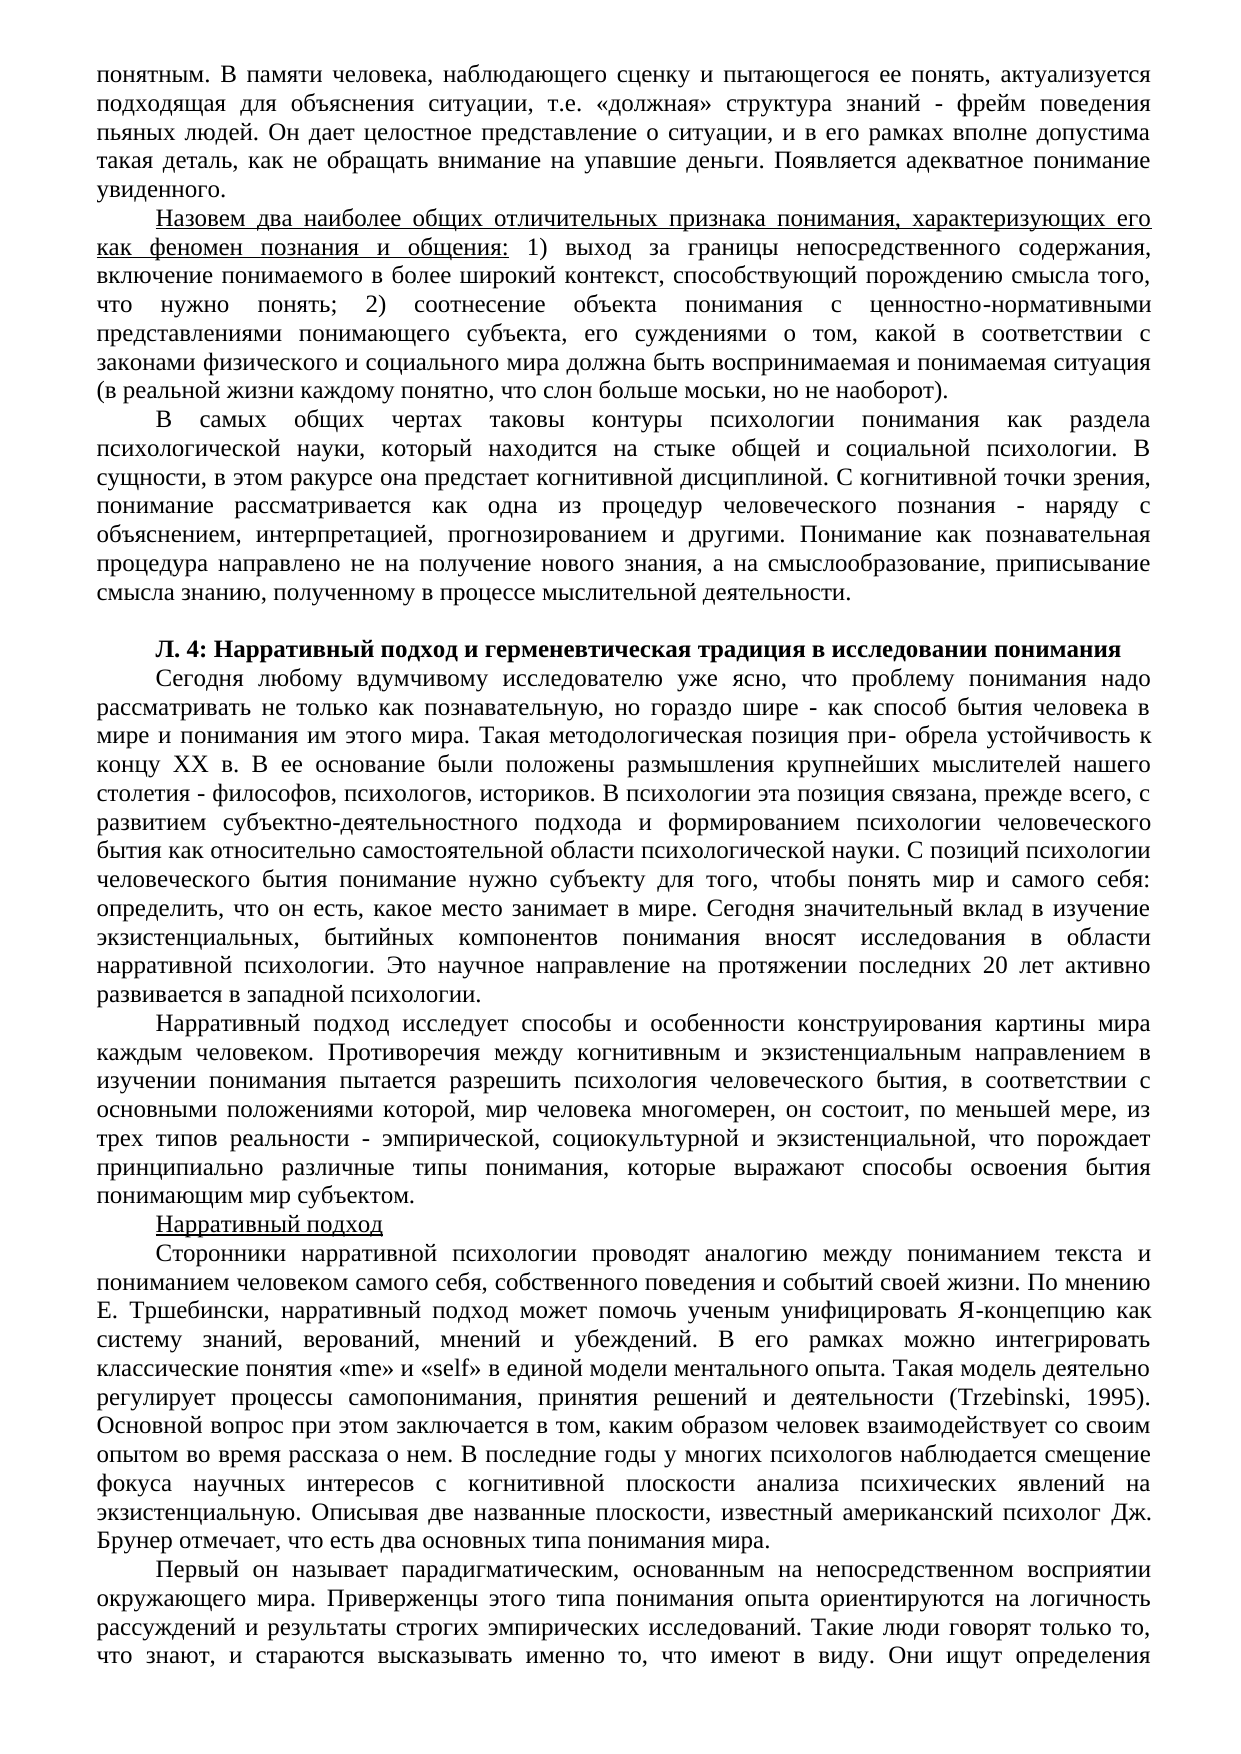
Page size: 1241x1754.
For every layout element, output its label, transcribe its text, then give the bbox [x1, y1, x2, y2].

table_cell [85, 59, 1163, 605]
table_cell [85, 663, 1163, 1669]
table_cell Л. 4: Нарративный подход и герменевтическая традиция в исследовании понимания [85, 605, 1163, 663]
